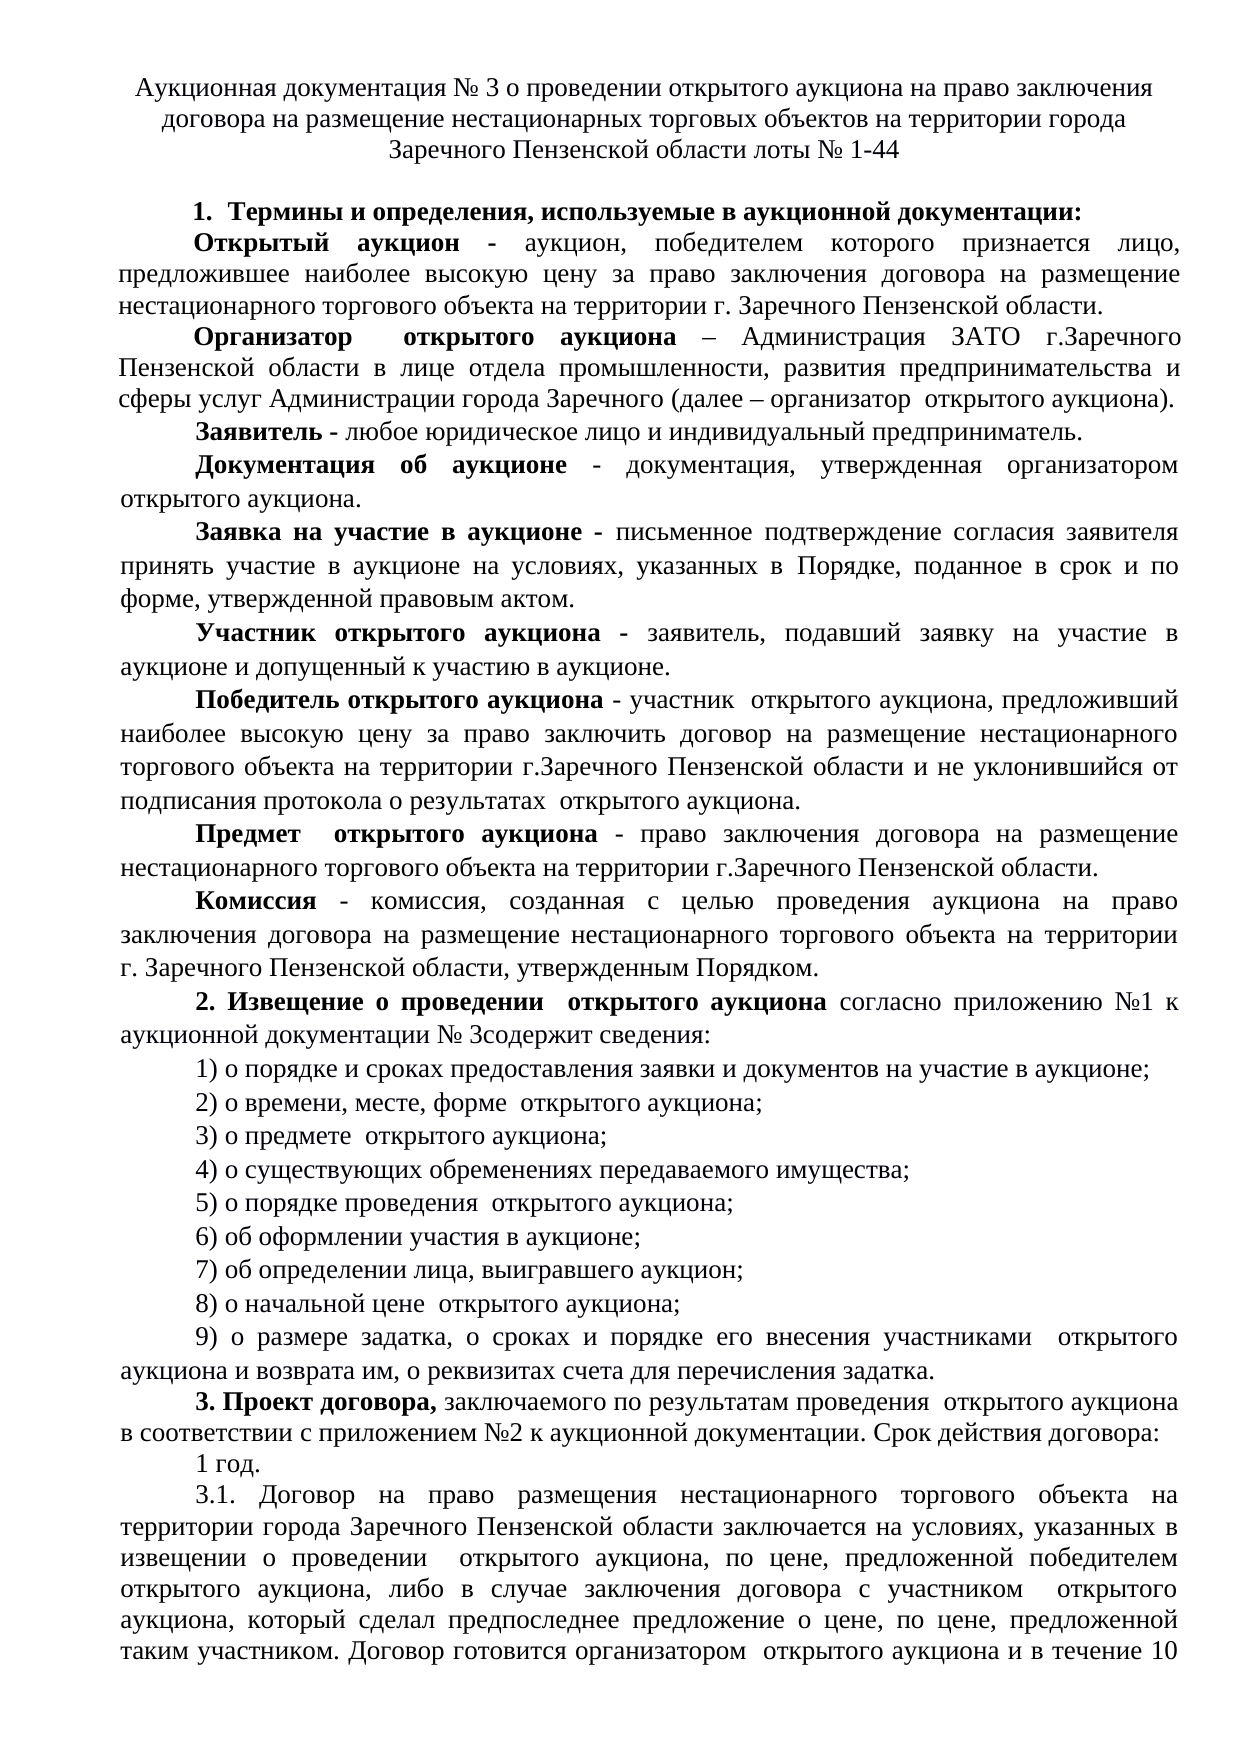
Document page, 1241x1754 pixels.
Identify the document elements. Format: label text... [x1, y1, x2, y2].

text Заявка на участие в аукционе - письменное подтверждение согласия заявителя принять участие в аукционе на условиях, указанных в Порядке, поданное в срок и по форме, утвержденной правовым актом. [120, 514, 1179, 614]
text 2) о времени, месте, форме открытого аукциона; [120, 1084, 1179, 1118]
text 7) об определении лица, выигравшего аукцион; [120, 1252, 1179, 1285]
text 5) о порядке проведения открытого аукциона; [120, 1185, 1179, 1218]
text 8) о начальной цене открытого аукциона; [120, 1285, 1179, 1319]
text Организатор открытого аукциона – Администрация ЗАТО г.Заречного Пензенской области в лице отдела промышленности, развития предпринимательства и сферы услуг Администрации города Заречного (далее – организатор открытого аукциона). [118, 320, 1181, 413]
text Документация об аукционе - документация, утвержденная организатором открытого аукциона. [120, 447, 1179, 514]
text Предмет открытого аукциона - право заключения договора на размещение нестационарного торгового объекта на территории г.Заречного Пензенской области. [120, 816, 1179, 883]
text 6) об оформлении участия в аукционе; [120, 1218, 1179, 1252]
text Комиссия - комиссия, созданная с целью проведения аукциона на право заключения договора на размещение нестационарного торгового объекта на территории г. Заречного Пензенской области, утвержденным Порядком. [120, 883, 1179, 983]
text 9) о размере задатка, о сроках и порядке его внесения участниками открытого аукциона и возврата им, о реквизитах счета для перечисления задатка. [120, 1319, 1179, 1386]
text 2. Извещение о проведении открытого аукциона согласно приложению №1 к аукционной документации № 3содержит сведения: [120, 983, 1179, 1051]
text Открытый аукцион - аукцион, победителем которого признается лицо, предложившее наиболее высокую цену за право заключения договора на размещение нестационарного торгового объекта на территории г. Заречного Пензенской области. [118, 226, 1181, 320]
text Участник открытого аукциона - заявитель, подавший заявку на участие в аукционе и допущенный к участию в аукционе. [120, 614, 1179, 682]
text 1 год. [120, 1448, 1179, 1479]
list Термины и определения, используемые в аукционной документации: [192, 195, 1181, 226]
text 4) о существующих обременениях передаваемого имущества; [120, 1151, 1179, 1185]
text 3. Проект договора, заключаемого по результатам проведения открытого аукциона в соответствии с приложением №2 к аукционной документации. Срок действия договора: [120, 1386, 1179, 1448]
text 3) о предмете открытого аукциона; [120, 1118, 1179, 1151]
subtitle Аукционная документация № 3 о проведении открытого аукциона на право заключения договора на размещение нестационарных торговых объектов на территории города Заречного Пензенской области лоты № 1-44 [118, 71, 1170, 164]
text Победитель открытого аукциона - участник открытого аукциона, предложивший наиболее высокую цену за право заключить договор на размещение нестационарного торгового объекта на территории г.Заречного Пензенской области и не уклонившийся от подписания протокола о результатах открытого аукциона. [120, 682, 1179, 816]
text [120, 1479, 1179, 1665]
text Заявитель - любое юридическое лицо и индивидуальный предприниматель. [120, 413, 1179, 447]
text 1) о порядке и сроках предоставления заявки и документов на участие в аукционе; [120, 1051, 1179, 1084]
